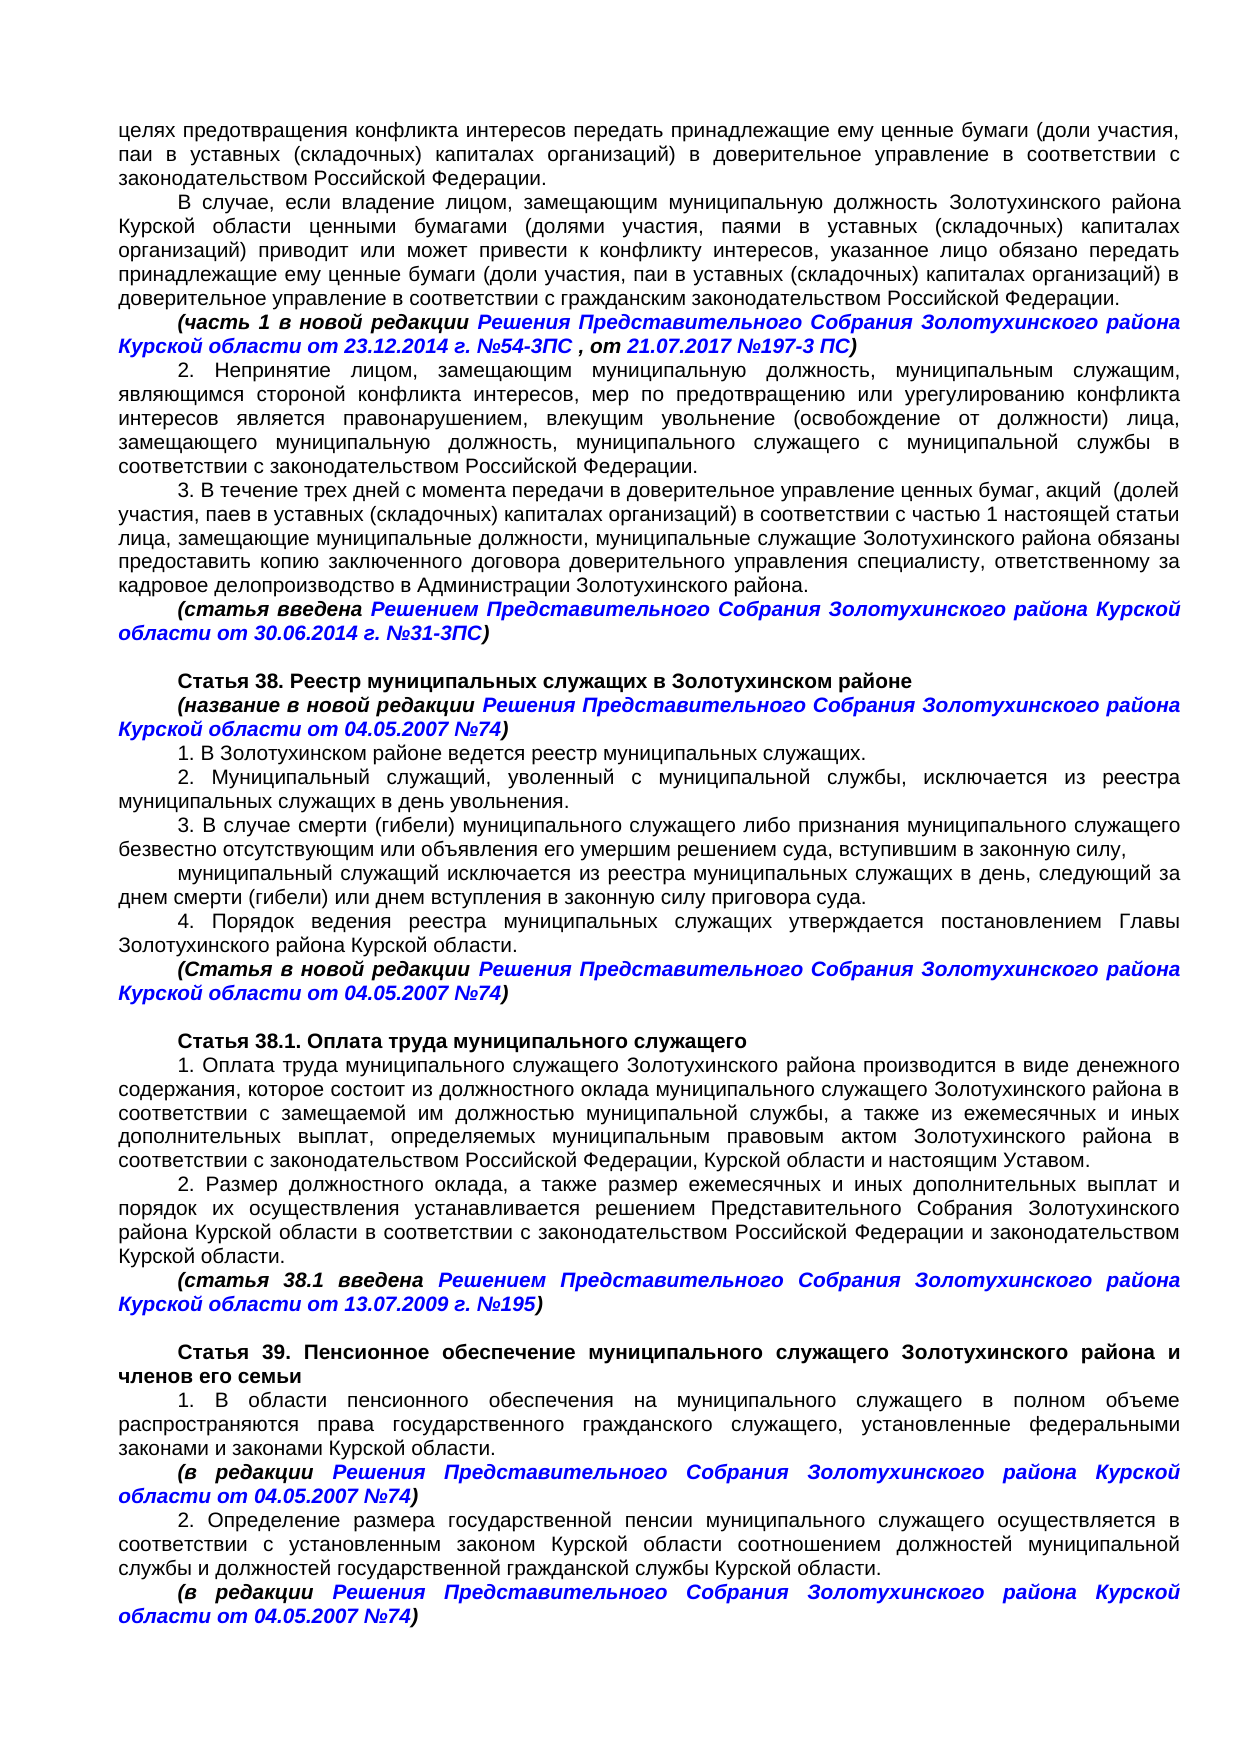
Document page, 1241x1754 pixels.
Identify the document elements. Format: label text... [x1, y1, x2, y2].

text 1. В области пенсионного обеспечения на муниципального служащего в полном объеме распространяются права государственного гражданского служащего, установленные федеральными законами и законами Курской области. [118, 1388, 1181, 1460]
text 3. В течение трех дней с момента передачи в доверительное управление ценных бумаг, акций (долей участия, паев в уставных (складочных) капиталах организаций) в соответствии с частью 1 настоящей статьи лица, замещающие муниципальные должности, муниципальные служащие Золотухинского района обязаны предоставить копию заключенного договора доверительного управления специалисту, ответственному за кадровое делопроизводство в Администрации Золотухинского района. [118, 477, 1181, 597]
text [118, 118, 1181, 190]
text 1. Оплата труда муниципального служащего Золотухинского района производится в виде денежного содержания, которое состоит из должностного оклада муниципального служащего Золотухинского района в соответствии с замещаемой им должностью муниципальной службы, а также из ежемесячных и иных дополнительных выплат, определяемых муниципальным правовым актом Золотухинского района в соответствии с законодательством Российской Федерации, Курской области и настоящим Уставом. [118, 1052, 1181, 1172]
text (Статья в новой редакции Решения Представительного Собрания Золотухинского района Курской области от 04.05.2007 №74) [118, 957, 1181, 1004]
text 3. В случае смерти (гибели) муниципального служащего либо признания муниципального служащего безвестно отсутствующим или объявления его умершим решением суда, вступившим в законную силу, [118, 813, 1181, 861]
text 2. Муниципальный служащий, уволенный с муниципальной службы, исключается из реестра муниципальных служащих в день увольнения. [118, 765, 1181, 813]
text (название в новой редакции Решения Представительного Собрания Золотухинского района Курской области от 04.05.2007 №74) [118, 693, 1181, 741]
text В случае, если владение лицом, замещающим муниципальную должность Золотухинского района Курской области ценными бумагами (долями участия, паями в уставных (складочных) капиталах организаций) приводит или может привести к конфликту интересов, указанное лицо обязано передать принадлежащие ему ценные бумаги (доли участия, паи в уставных (складочных) капиталах организаций) в доверительное управление в соответствии с гражданским законодательством Российской Федерации. [118, 190, 1181, 310]
text муниципальный служащий исключается из реестра муниципальных служащих в день, следующий за днем смерти (гибели) или днем вступления в законную силу приговора суда. [118, 861, 1181, 909]
text (в редакции Решения Представительного Собрания Золотухинского района Курской области от 04.05.2007 №74) [118, 1579, 1181, 1627]
text (в редакции Решения Представительного Собрания Золотухинского района Курской области от 04.05.2007 №74) [118, 1460, 1181, 1508]
text 2. Размер должностного оклада, а также размер ежемесячных и иных дополнительных выплат и порядок их осуществления устанавливается решением Представительного Собрания Золотухинского района Курской области в соответствии с законодательством Российской Федерации и законодательством Курской области. [118, 1172, 1181, 1268]
text 2. Определение размера государственной пенсии муниципального служащего осуществляется в соответствии с установленным законом Курской области соотношением должностей муниципальной службы и должностей государственной гражданской службы Курской области. [118, 1508, 1181, 1579]
text 2. Непринятие лицом, замещающим муниципальную должность, муниципальным служащим, являющимся стороной конфликта интересов, мер по предотвращению или урегулированию конфликта интересов является правонарушением, влекущим увольнение (освобождение от должности) лица, замещающего муниципальную должность, муниципального служащего с муниципальной службы в соответствии с законодательством Российской Федерации. [118, 358, 1181, 477]
text (статья 38.1 введена Решением Представительного Собрания Золотухинского района Курской области от 13.07.2009 г. №195) [118, 1268, 1181, 1316]
text 1. В Золотухинском районе ведется реестр муниципальных служащих. [118, 741, 1181, 765]
text (статья введена Решением Представительного Собрания Золотухинского района Курской области от 30.06.2014 г. №31-3ПС) [118, 597, 1181, 645]
text 4. Порядок ведения реестра муниципальных служащих утверждается постановлением Главы Золотухинского района Курской области. [118, 909, 1181, 957]
text Статья 39. Пенсионное обеспечение муниципального служащего Золотухинского района и членов его семьи [118, 1340, 1181, 1388]
text Статья 38.1. Оплата труда муниципального служащего [118, 1028, 1181, 1052]
text Статья 38. Реестр муниципальных служащих в Золотухинском районе [118, 669, 1181, 693]
text (часть 1 в новой редакции Решения Представительного Собрания Золотухинского района Курской области от 23.12.2014 г. №54-3ПС , от 21.07.2017 №197-3 ПС) [118, 310, 1181, 358]
